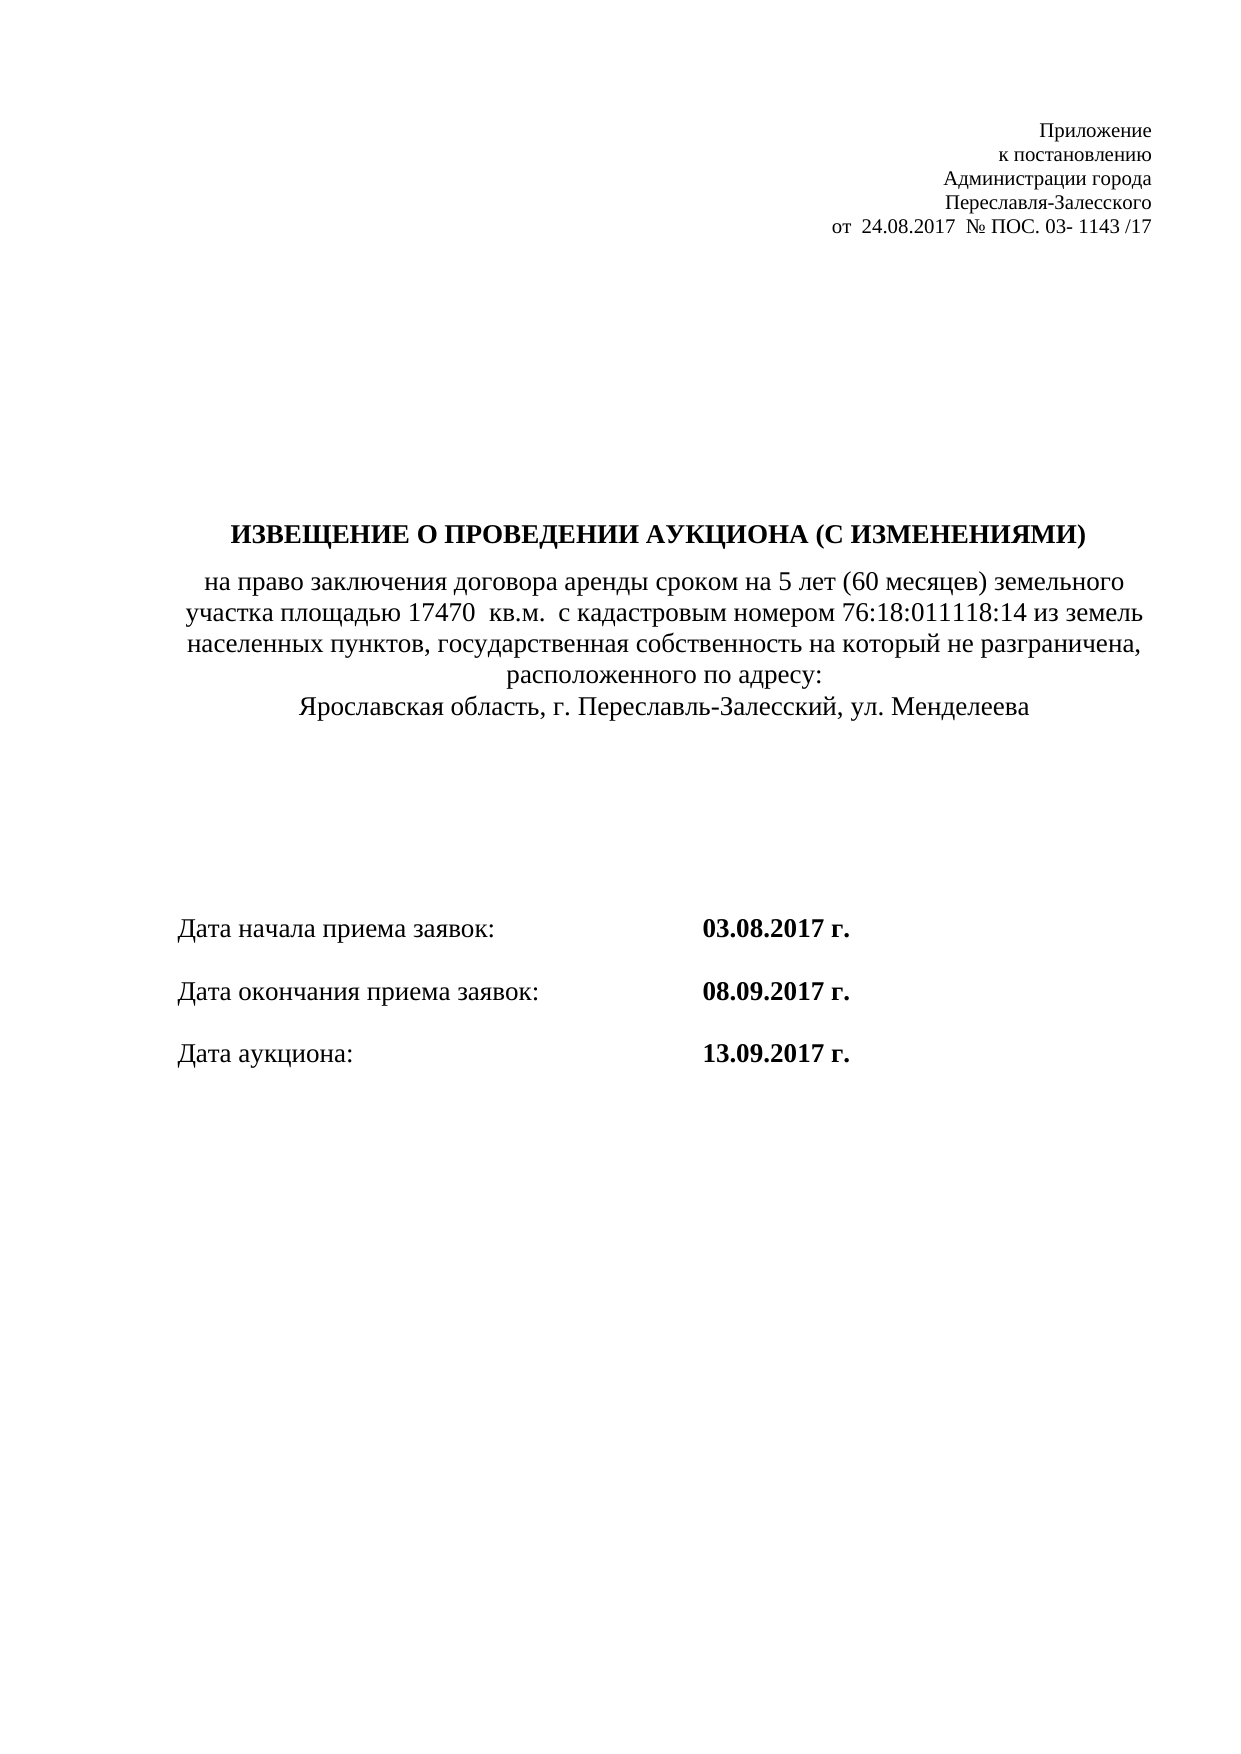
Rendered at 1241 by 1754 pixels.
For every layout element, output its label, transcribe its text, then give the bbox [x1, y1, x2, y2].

text Администрации города [650, 166, 1152, 190]
text Дата аукциона: 13.09.2017 г. [177, 1037, 1152, 1068]
text Дата начала приема заявок: 03.08.2017 г. [177, 912, 1152, 944]
text на право заключения договора аренды сроком на 5 лет (60 месяцев) земельного участка площадью 17470 кв.м. с кадастровым номером 76:18:011118:14 из земель населенных пунктов, государственная собственность на который не разграничена, расположенного по адресу: [177, 565, 1152, 690]
text к постановлению [650, 142, 1152, 166]
text Переславля-Залесского [650, 190, 1152, 214]
text Ярославская область, г. Переславль-Залесский, ул. Менделеева [177, 690, 1152, 721]
text Дата окончания приема заявок: 08.09.2017 г. [177, 975, 1152, 1006]
text Приложение [650, 118, 1152, 142]
text от 24.08.2017 № ПОС. 03- 1143 /17 [650, 214, 1152, 238]
text ИЗВЕЩЕНИЕ О ПРОВЕДЕНИИ АУКЦИОНА (С ИЗМЕНЕНИЯМИ) [177, 518, 1139, 549]
